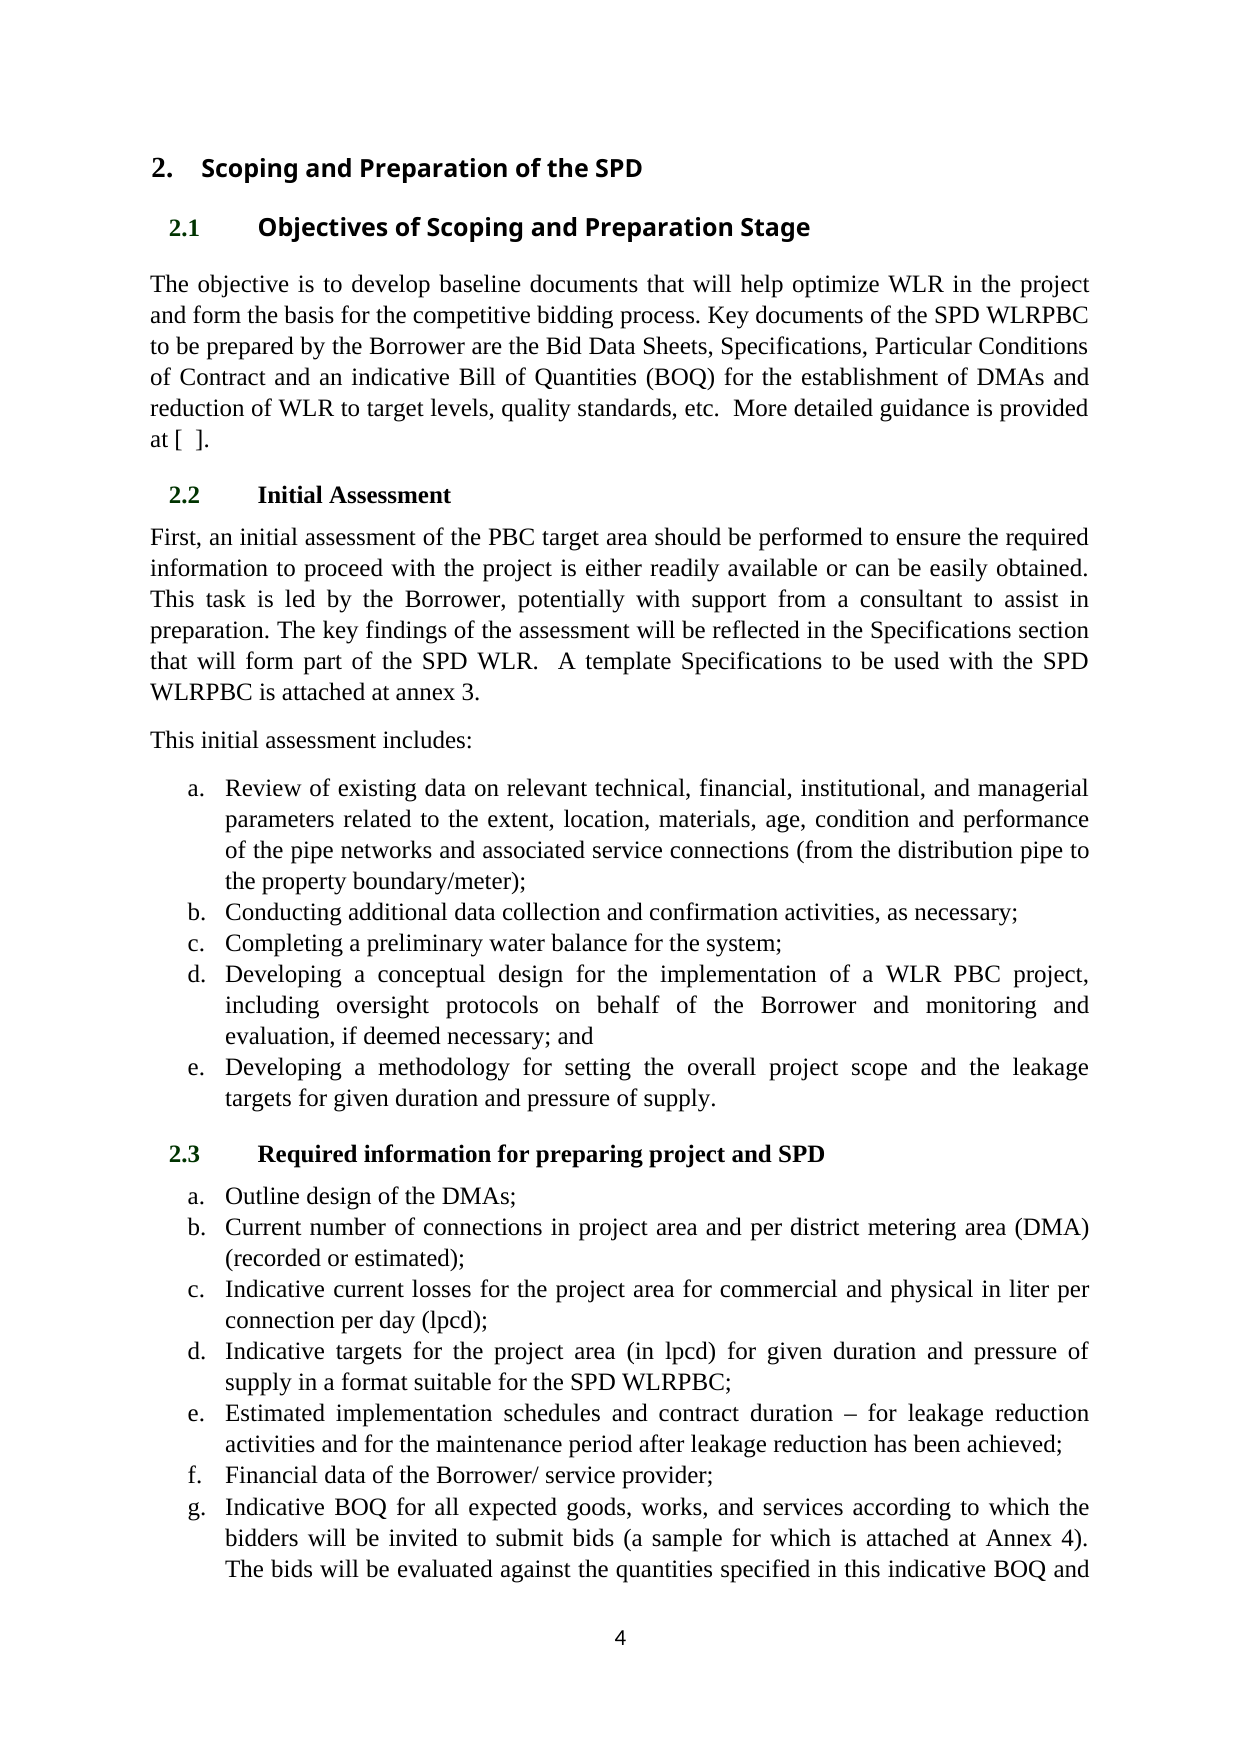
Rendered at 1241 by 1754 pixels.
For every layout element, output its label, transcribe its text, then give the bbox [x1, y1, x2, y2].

text This initial assessment includes: [150, 725, 1090, 754]
list Conducting additional data collection and confirmation activities, as necessary; [187, 897, 1090, 926]
list Financial data of the Borrower/ service provider; [187, 1461, 1090, 1489]
list Completing a preliminary water balance for the system; [187, 928, 1090, 957]
list Indicative targets for the project area (in lpcd) for given duration and pressure of supply in a format suitable for the SPD WLRPBC; [187, 1336, 1090, 1396]
list Estimated implementation schedules and contract duration – for leakage reduction activities and for the maintenance period after leakage reduction has been achieved; [187, 1398, 1090, 1458]
list Indicative current losses for the project area for commercial and physical in liter per connection per day (lpcd); [187, 1274, 1090, 1334]
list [187, 1492, 1090, 1582]
list Initial Assessment [169, 480, 1090, 509]
text The objective is to develop baseline documents that will help optimize WLR in the project and form the basis for the competitive bidding process. Key documents of the SPD WLRPBC to be prepared by the Borrower are the Bid Data Sheets, Specifications, Particular Conditions of Contract and an indicative Bill of Quantities (BOQ) for the establishment of DMAs and reduction of WLR to target levels, quality standards, etc. More detailed guidance is provided at [ ]. [150, 269, 1090, 453]
list Required information for preparing project and SPD [169, 1139, 1090, 1168]
text First, an initial assessment of the PBC target area should be performed to ensure the required information to proceed with the project is either readily available or can be easily obtained. This task is led by the Borrower, potentially with support from a consultant to assist in preparation. The key findings of the assessment will be reflected in the Specifications section that will form part of the SPD WLR. A template Specifications to be used with the SPD WLRPBC is attached at annex 3. [150, 522, 1090, 706]
list Developing a conceptual design for the implementation of a WLR PBC project, including oversight protocols on behalf of the Borrower and monitoring and evaluation, if deemed necessary; and [187, 959, 1090, 1050]
list Developing a methodology for setting the overall project scope and the leakage targets for given duration and pressure of supply. [187, 1052, 1090, 1112]
subtitle Objectives of Scoping and Preparation Stage [169, 209, 1090, 244]
list Review of existing data on relevant technical, financial, institutional, and managerial parameters related to the extent, location, materials, age, condition and performance of the pipe networks and associated service connections (from the distribution pipe to the property boundary/meter); [187, 773, 1090, 894]
list Current number of connections in project area and per district metering area (DMA) (recorded or estimated); [187, 1212, 1090, 1272]
list Outline design of the DMAs; [187, 1181, 1090, 1210]
text Scoping and Preparation of the SPD [151, 150, 1090, 184]
